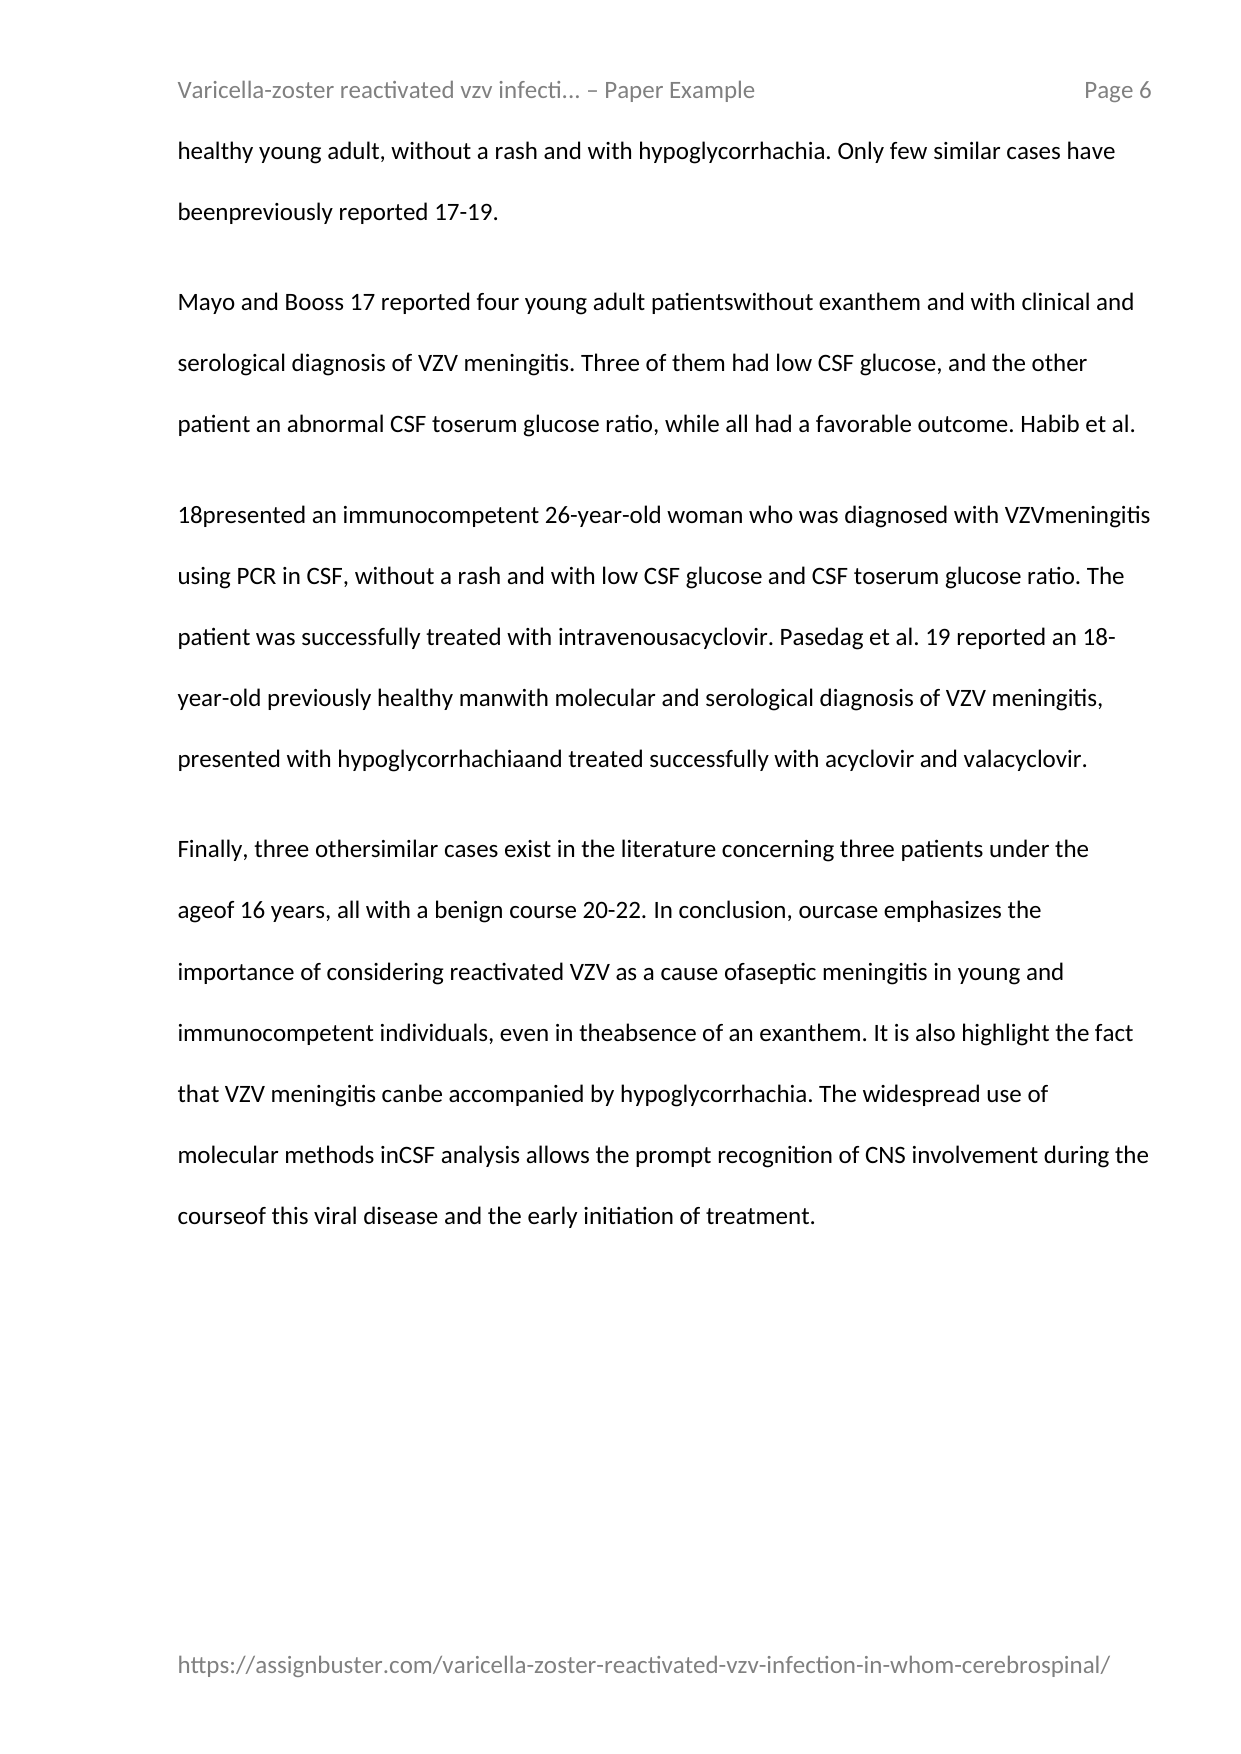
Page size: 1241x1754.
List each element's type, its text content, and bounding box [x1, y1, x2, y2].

text Mayo and Booss 17 reported four young adult patientswithout exanthem and with clinical and serological diagnosis of VZV meningitis. Three of them had low CSF glucose, and the other patient an abnormal CSF toserum glucose ratio, while all had a favorable outcome. Habib et al. [177, 286, 1152, 439]
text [177, 135, 1152, 226]
text Finally, three othersimilar cases exist in the literature concerning three patients under the ageof 16 years, all with a benign course 20-22. In conclusion, ourcase emphasizes the importance of considering reactivated VZV as a cause ofaseptic meningitis in young and immunocompetent individuals, even in theabsence of an exanthem. It is also highlight the fact that VZV meningitis canbe accompanied by hypoglycorrhachia. The widespread use of molecular methods inCSF analysis allows the prompt recognition of CNS involvement during the courseof this viral disease and the early initiation of treatment. [177, 834, 1152, 1230]
text 18presented an immunocompetent 26-year-old woman who was diagnosed with VZVmeningitis using PCR in CSF, without a rash and with low CSF glucose and CSF toserum glucose ratio. The patient was successfully treated with intravenousacyclovir. Pasedag et al. 19 reported an 18-year-old previously healthy manwith molecular and serological diagnosis of VZV meningitis, presented with hypoglycorrhachiaand treated successfully with acyclovir and valacyclovir. [177, 499, 1152, 774]
